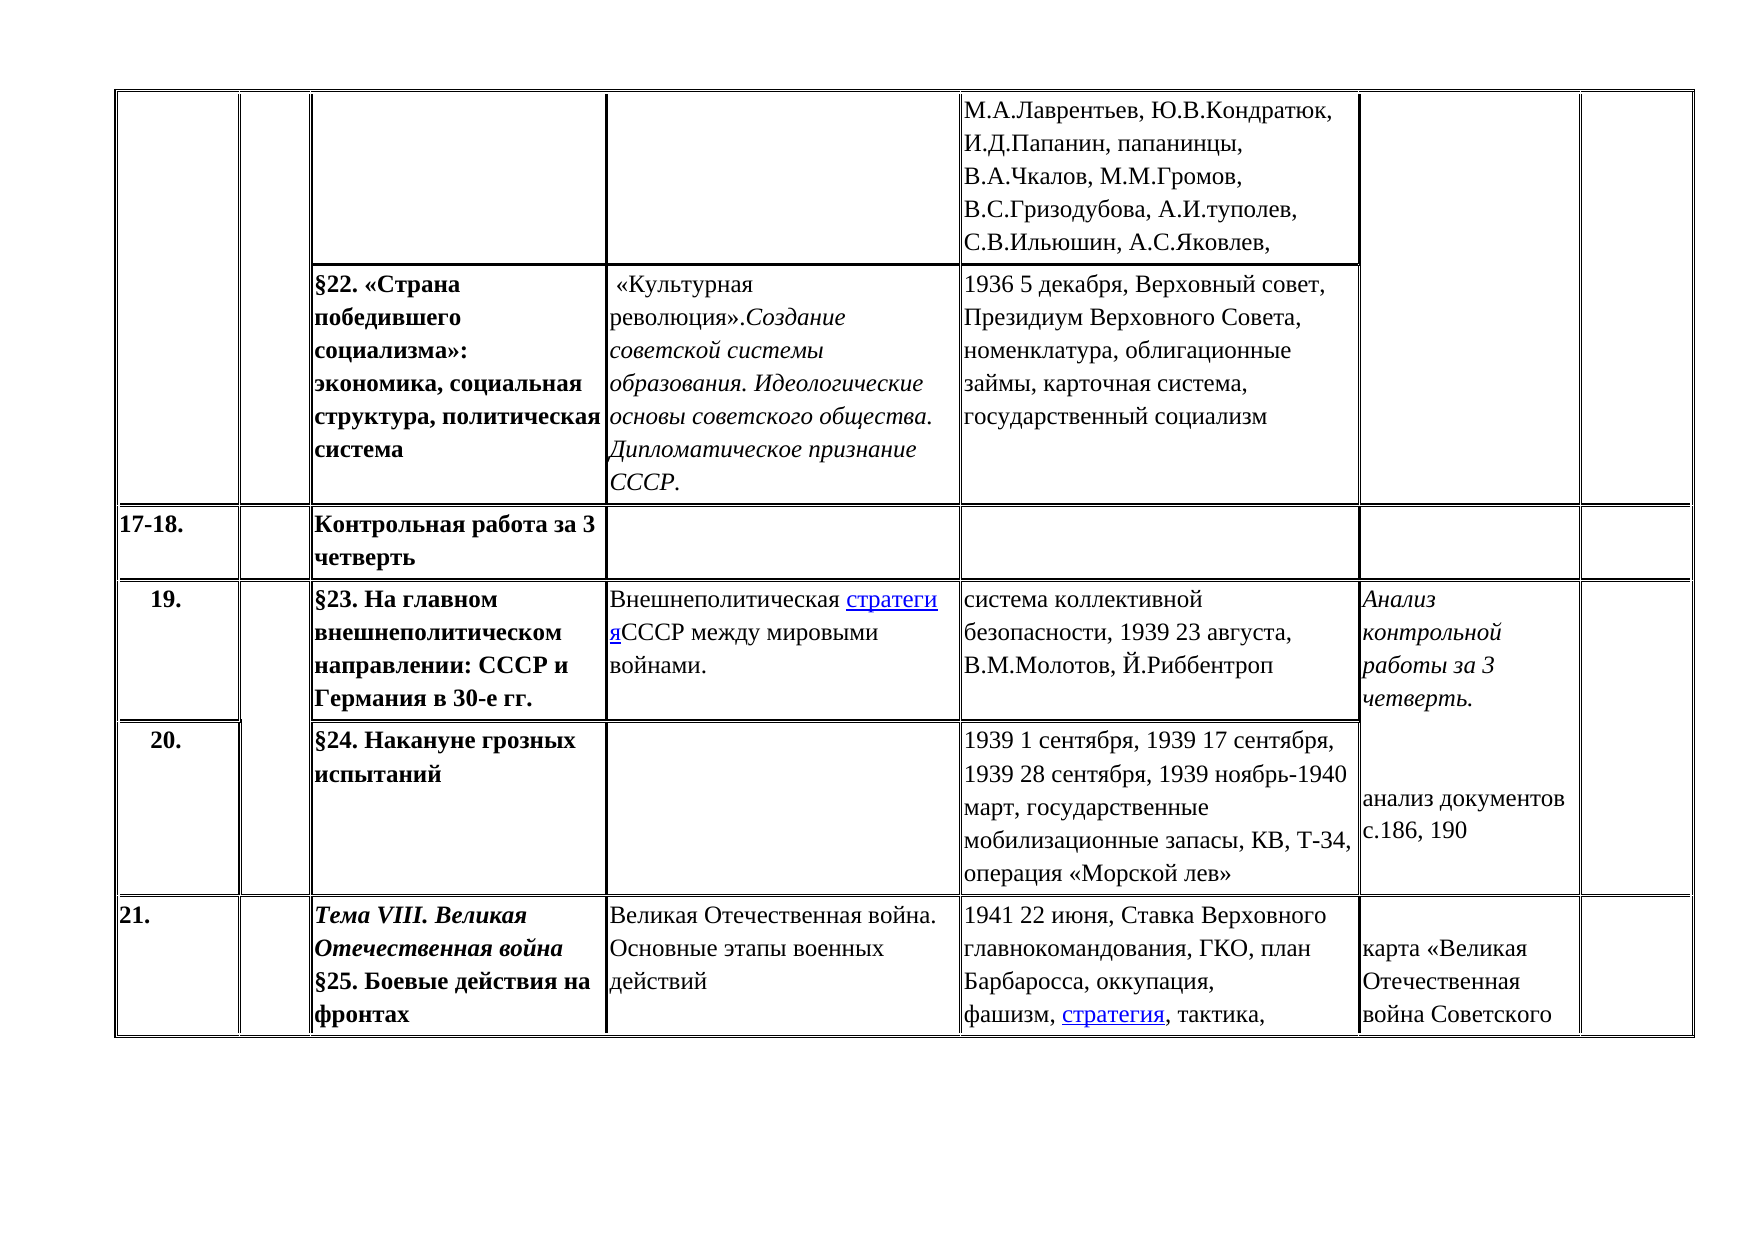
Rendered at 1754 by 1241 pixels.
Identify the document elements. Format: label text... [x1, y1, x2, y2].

table_cell [608, 723, 959, 893]
table_cell §22. «Страна победившего социализма»: экономика, социальная структура, политическая система [313, 266, 605, 503]
table_cell [240, 894, 311, 1034]
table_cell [311, 897, 606, 1034]
table_cell Анализ контрольной работы за 3 четверть. анализ документов с.186, 190 [1361, 582, 1579, 893]
table_cell [1582, 503, 1692, 578]
table_cell [241, 582, 309, 893]
table_cell 1939 1 сентября, 1939 17 сентября, 1939 28 сентября, 1939 ноябрь-1940 март, государственные мобилизационные запасы, КВ, Т-34, операция «Морской лев» [962, 723, 1358, 893]
table_cell [608, 507, 959, 578]
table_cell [606, 92, 961, 263]
table_cell 20. [118, 719, 240, 893]
table_cell [962, 507, 1358, 578]
table_cell «Культурная революция».Создание советской системы образования. Идеологические основы советского общества. Дипломатическое признание СССР. [608, 266, 959, 503]
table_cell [1359, 897, 1581, 1034]
table_cell 19. [118, 578, 238, 719]
table_cell Внешнеполитическая стратегияСССР между мировыми войнами. [608, 582, 959, 719]
table_cell [1361, 507, 1579, 578]
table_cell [961, 897, 1359, 1034]
table_cell система коллективной безопасности, 1939 23 августа, В.М.Молотов, Й.Риббентроп [962, 582, 1358, 719]
table_cell [1581, 894, 1692, 1034]
table_cell 21. [118, 894, 240, 1034]
table_cell 1936 5 декабря, Верховный совет, Президиум Верховного Совета, номенклатура, облигационные займы, карточная система, государственный социализм [962, 266, 1358, 503]
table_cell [961, 90, 1359, 263]
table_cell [311, 92, 606, 263]
table_cell 16. [118, 92, 240, 503]
table_cell §24. Накануне грозных испытаний [313, 723, 605, 893]
table_cell [1582, 578, 1692, 893]
table_cell 17-18. [118, 503, 238, 578]
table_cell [606, 897, 961, 1034]
table_cell §23. На главном внешнеполитическом направлении: СССР и Германия в 30-е гг. [313, 582, 605, 719]
table_cell Контрольная работа за 3 четверть [313, 507, 605, 578]
table_cell [241, 507, 309, 578]
